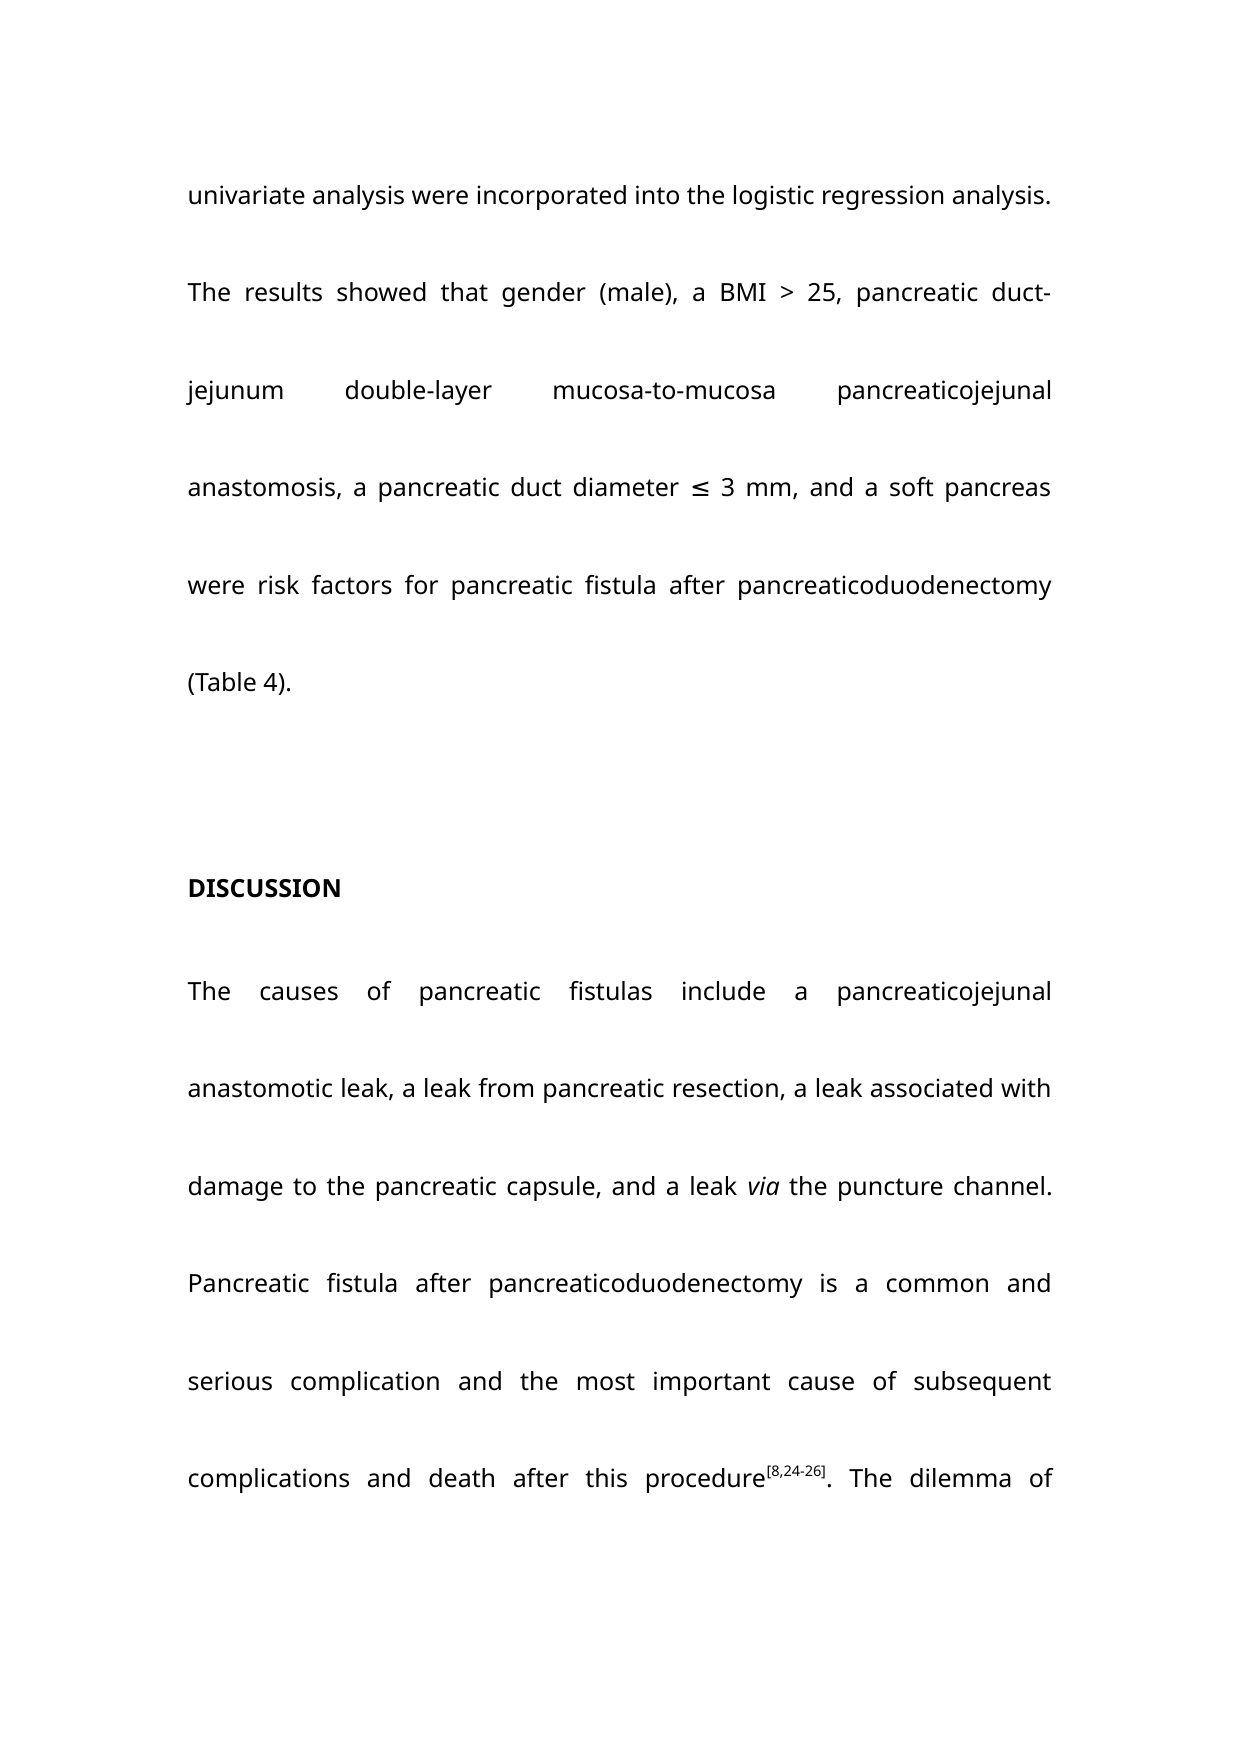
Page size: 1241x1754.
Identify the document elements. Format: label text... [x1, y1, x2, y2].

text DISCUSSION [187, 855, 1053, 920]
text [187, 162, 1053, 714]
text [187, 958, 1053, 1510]
